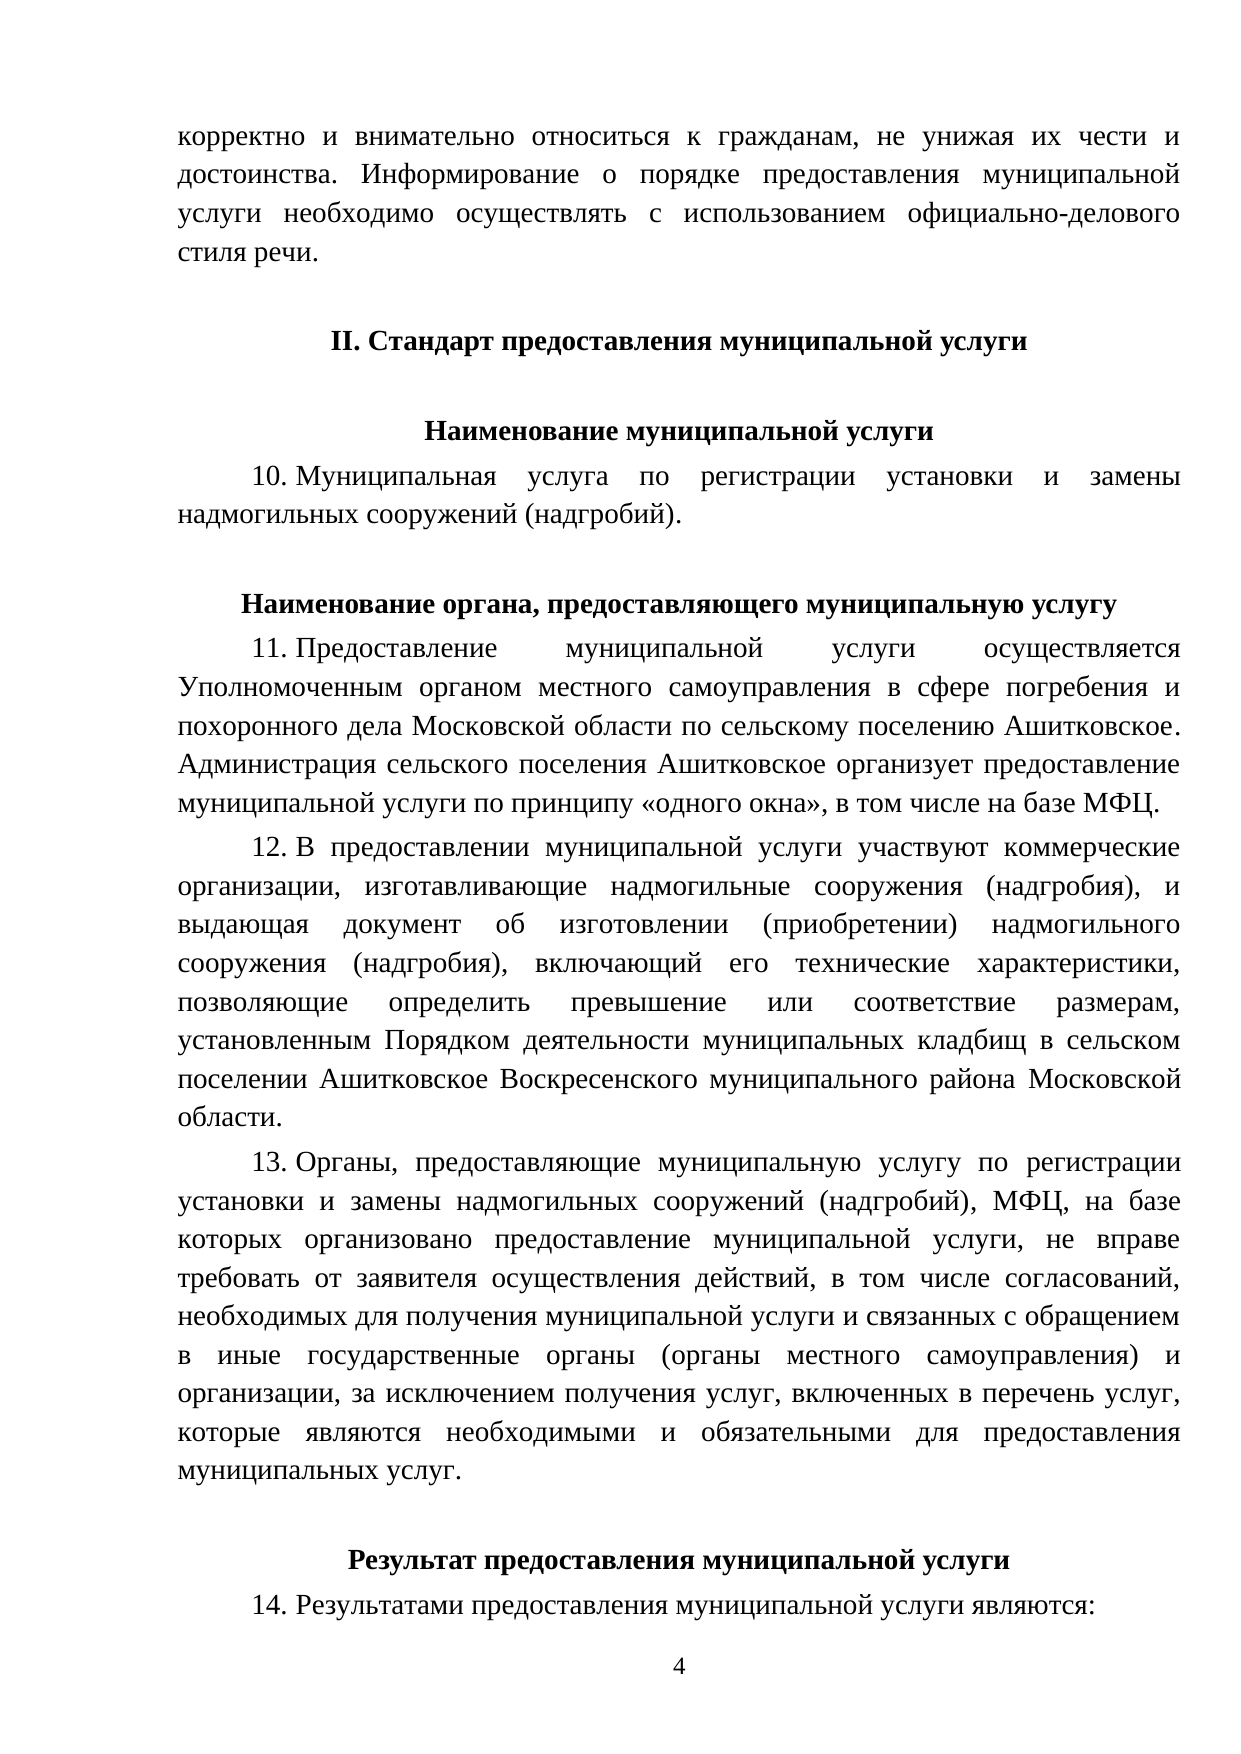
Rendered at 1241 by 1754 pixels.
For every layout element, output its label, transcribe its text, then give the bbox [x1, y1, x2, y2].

text Наименование органа, предоставляющего муниципальную услугу [177, 586, 1181, 619]
text Результат предоставления муниципальной услуги [177, 1542, 1181, 1576]
text II. Стандарт предоставления муниципальной услуги [177, 323, 1181, 357]
list В предоставлении муниципальной услуги участвуют коммерческие организации, изготавливающие надмогильные сооружения (надгробия), и выдающая документ об изготовлении (приобретении) надмогильного сооружения (надгробия), включающий его технические характеристики, позволяющие определить превышение или соответствие размерам, установленным Порядком деятельности муниципальных кладбищ в сельском поселении Ашитковское Воскресенского муниципального района Московской области. [177, 829, 1181, 1133]
text Наименование муниципальной услуги [177, 413, 1181, 446]
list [177, 118, 1181, 267]
list Органы, предоставляющие муниципальную услугу по регистрации установки и замены надмогильных сооружений (надгробий), МФЦ, на базе которых организовано предоставление муниципальной услуги, не вправе требовать от заявителя осуществления действий, в том числе согласований, необходимых для получения муниципальной услуги и связанных с обращением в иные государственные органы (органы местного самоуправления) и организации, за исключением получения услуг, включенных в перечень услуг, которые являются необходимыми и обязательными для предоставления муниципальных услуг. [177, 1144, 1181, 1486]
list Предоставление муниципальной услуги осуществляется Уполномоченным органом местного самоуправления в сфере погребения и похоронного дела Московской области по сельскому поселению Ашитковское. Администрация сельского поселения Ашитковское организует предоставление муниципальной услуги по принципу «одного окна», в том числе на базе МФЦ. [177, 631, 1181, 818]
list Муниципальная услуга по регистрации установки и замены надмогильных сооружений (надгробий). [177, 458, 1181, 530]
list Результатами предоставления муниципальной услуги являются: [177, 1587, 1181, 1620]
